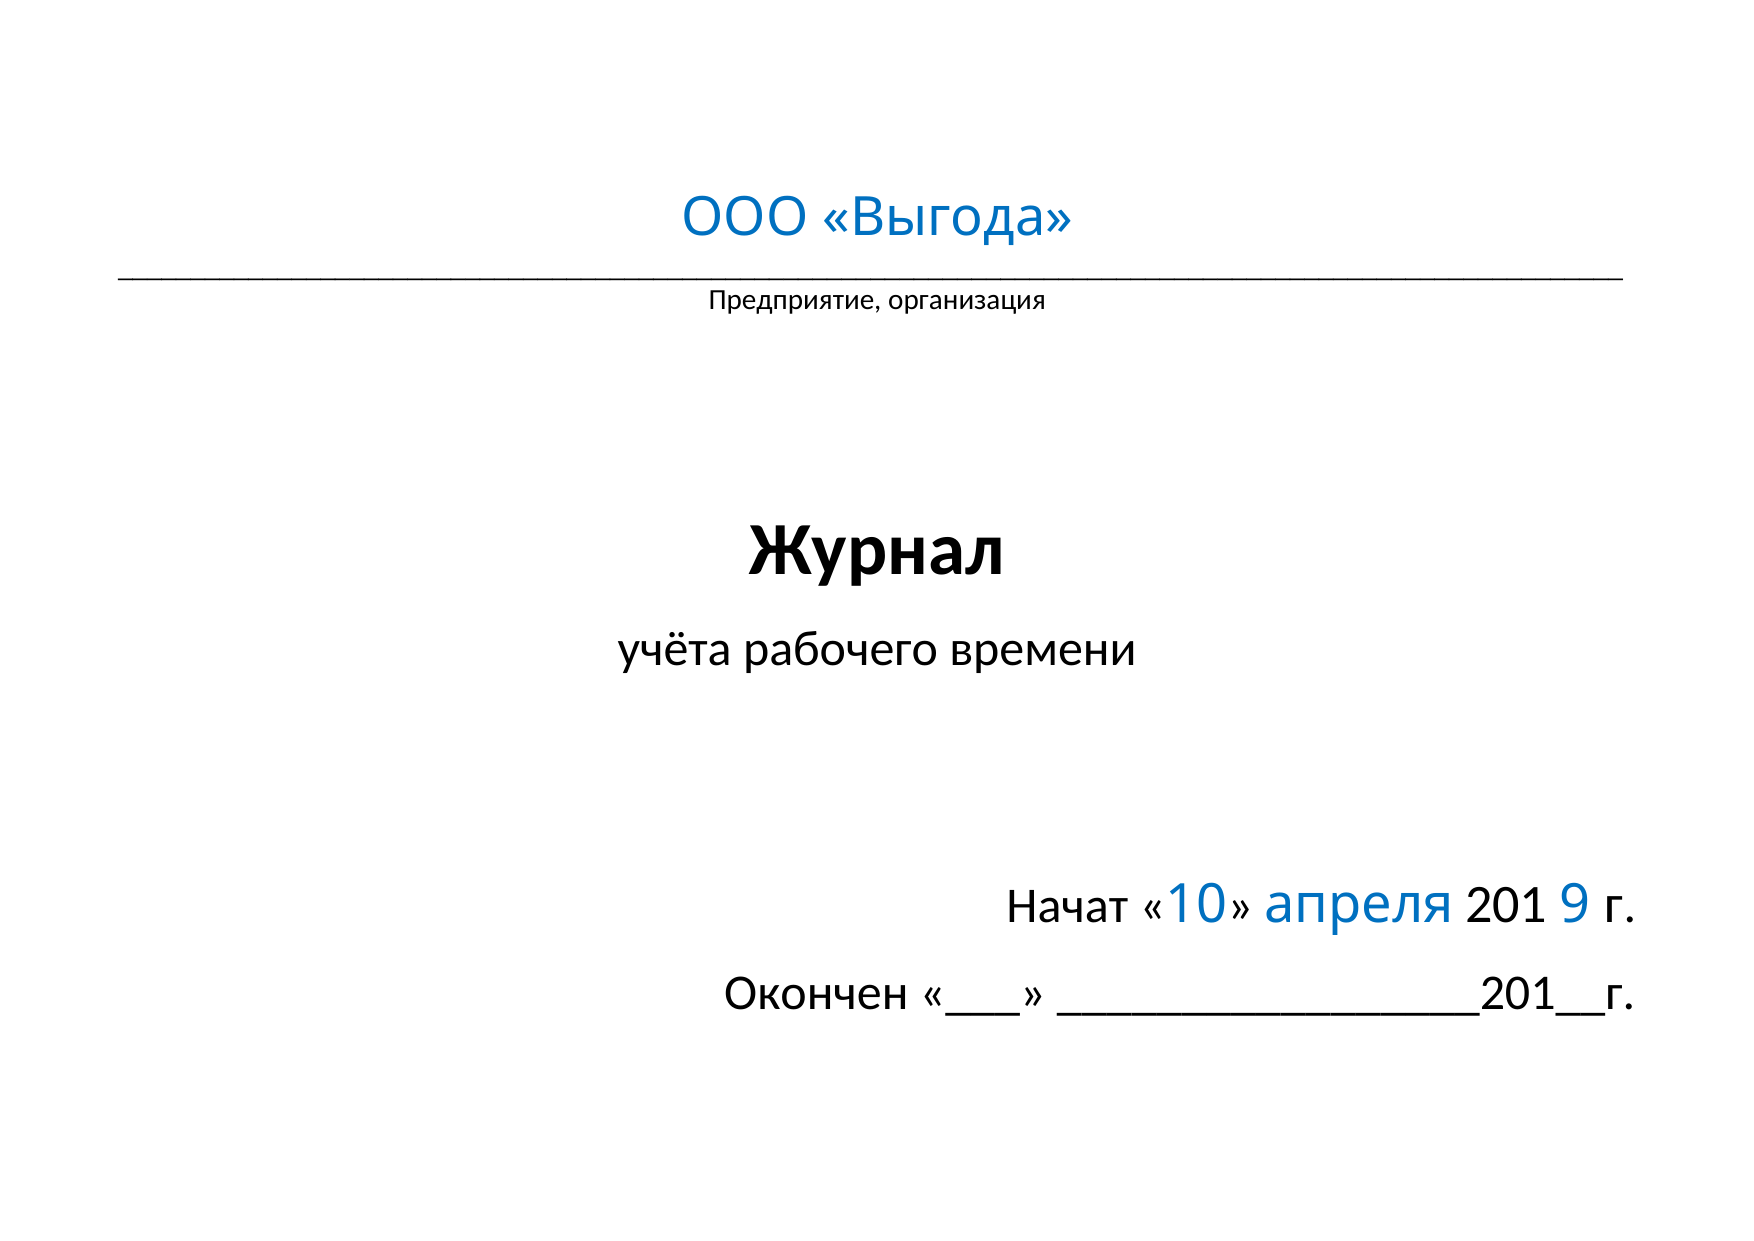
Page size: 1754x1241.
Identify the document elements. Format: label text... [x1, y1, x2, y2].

text ________________________________________________________________________________________________________ [118, 251, 1636, 281]
text Предприятие, организация [118, 281, 1636, 316]
text Журнал [118, 501, 1636, 593]
text ООО «Выгода» [118, 177, 1636, 251]
text учёта рабочего времени [118, 617, 1636, 678]
text Окончен «___» _________________201__г. [118, 961, 1636, 1022]
text Начат «10» апреля 201 9 г. [118, 864, 1636, 938]
